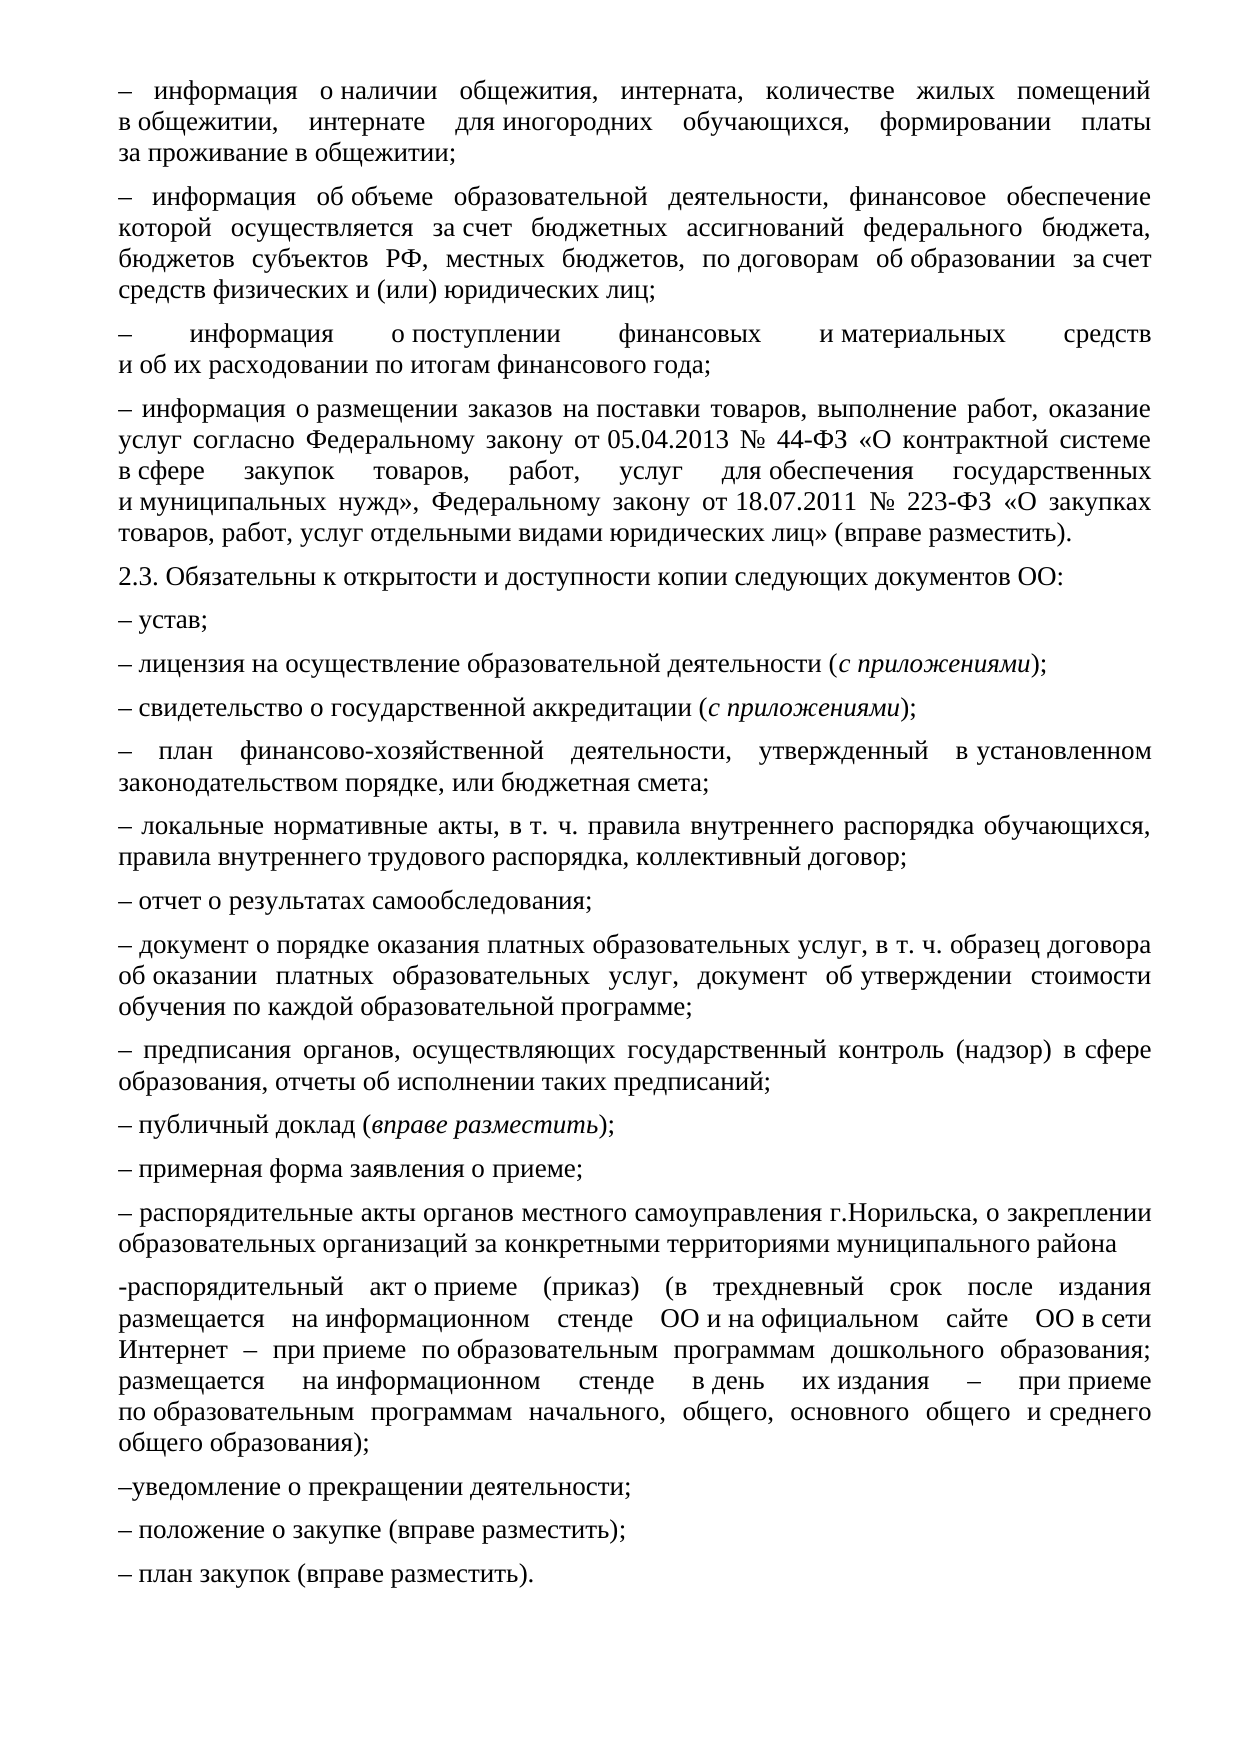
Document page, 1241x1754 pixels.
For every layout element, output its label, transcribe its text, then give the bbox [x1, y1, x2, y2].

text – положение о закупке (вправе разместить); [118, 1513, 1152, 1545]
text – информация об объеме образовательной деятельности, финансовое обеспечение которой осуществляется за счет бюджетных ассигнований федерального бюджета, бюджетов субъектов РФ, местных бюджетов, по договорам об образовании за счет средств физических и (или) юридических лиц; [118, 180, 1152, 304]
text – публичный доклад (вправе разместить); [118, 1108, 1152, 1139]
text – распорядительные акты органов местного самоуправления г.Норильска, о закреплении образовательных организаций за конкретными территориями муниципального района [118, 1196, 1152, 1258]
text – лицензия на осуществление образовательной деятельности (с приложениями); [118, 647, 1152, 678]
text – устав; [118, 603, 1152, 635]
text – план закупок (вправе разместить). [118, 1557, 1152, 1588]
text – примерная форма заявления о приеме; [118, 1152, 1152, 1183]
text -распорядительный акт о приеме (приказ) (в трехдневный срок после издания размещается на информационном стенде ОО и на официальном сайте ОО в сети Интернет – при приеме по образовательным программам дошкольного образования; размещается на информационном стенде в день их издания – при приеме по образовательным программам начального, общего, основного общего и среднего общего образования); [118, 1271, 1152, 1457]
text 2.3. Обязательны к открытости и доступности копии следующих документов ОО: [118, 560, 1152, 591]
text – предписания органов, осуществляющих государственный контроль (надзор) в сфере образования, отчеты об исполнении таких предписаний; [118, 1034, 1152, 1096]
text –уведомление о прекращении деятельности; [118, 1470, 1152, 1501]
text – информация о размещении заказов на поставки товаров, выполнение работ, оказание услуг согласно Федеральному закону от 05.04.2013 № 44-ФЗ «О контрактной системе в сфере закупок товаров, работ, услуг для обеспечения государственных и муниципальных нужд», Федеральному закону от 18.07.2011 № 223-ФЗ «О закупках товаров, работ, услуг отдельными видами юридических лиц» (вправе разместить). [118, 392, 1152, 547]
text – локальные нормативные акты, в т. ч. правила внутреннего распорядка обучающихся, правила внутреннего трудового распорядка, коллективный договор; [118, 809, 1152, 872]
text – план финансово-хозяйственной деятельности, утвержденный в установленном законодательством порядке, или бюджетная смета; [118, 734, 1152, 797]
text – отчет о результатах самообследования; [118, 884, 1152, 915]
text – документ о порядке оказания платных образовательных услуг, в т. ч. образец договора об оказании платных образовательных услуг, документ об утверждении стоимости обучения по каждой образовательной программе; [118, 928, 1152, 1021]
text – информация о поступлении финансовых и материальных средств и об их расходовании по итогам финансового года; [118, 317, 1152, 379]
text – информация о наличии общежития, интерната, количестве жилых помещений в общежитии, интернате для иногородних обучающихся, формировании платы за проживание в общежитии; [118, 74, 1152, 167]
text – свидетельство о государственной аккредитации (с приложениями); [118, 691, 1152, 722]
